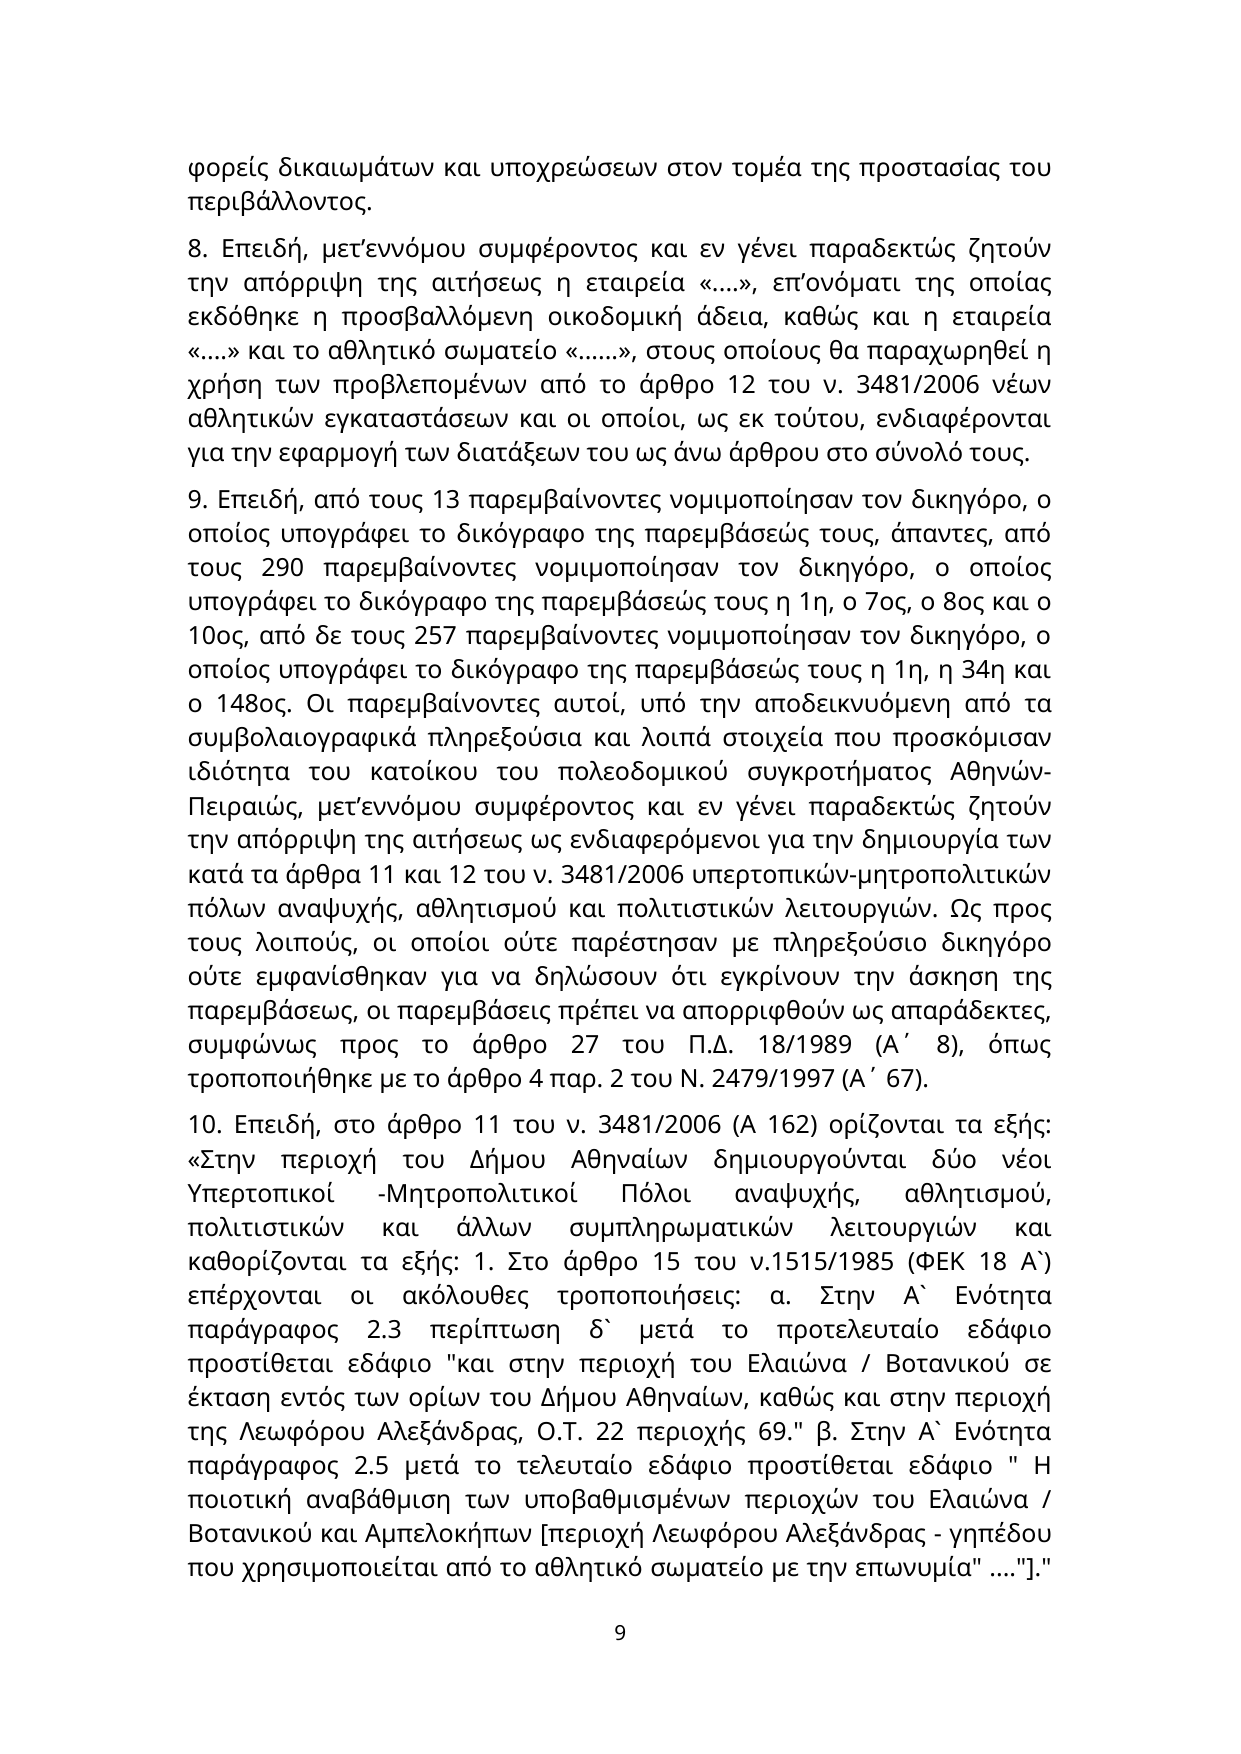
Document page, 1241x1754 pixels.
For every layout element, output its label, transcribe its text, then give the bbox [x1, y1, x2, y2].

text 8. Επειδή, μετ’εννόμου συμφέροντος και εν γένει παραδεκτώς ζητούν την απόρριψη της αιτήσεως η εταιρεία «....», επ’ονόματι της οποίας εκδόθηκε η προσβαλλόμενη οικοδομική άδεια, καθώς και η εταιρεία «....» και το αθλητικό σωματείο «......», στους οποίους θα παραχωρηθεί η χρήση των προβλεπομένων από το άρθρο 12 του ν. 3481/2006 νέων αθλητικών εγκαταστάσεων και οι οποίοι, ως εκ τούτου, ενδιαφέρονται για την εφαρμογή των διατάξεων του ως άνω άρθρου στο σύνολό τους. [187, 231, 1053, 469]
text 9. Επειδή, από τους 13 παρεμβαίνοντες νομιμοποίησαν τον δικηγόρο, ο οποίος υπογράφει το δικόγραφο της παρεμβάσεώς τους, άπαντες, από τους 290 παρεμβαίνοντες νομιμοποίησαν τον δικηγόρο, ο οποίος υπογράφει το δικόγραφο της παρεμβάσεώς τους η 1η, ο 7ος, ο 8ος και ο 10ος, από δε τους 257 παρεμβαίνοντες νομιμοποίησαν τον δικηγόρο, ο οποίος υπογράφει το δικόγραφο της παρεμβάσεώς τους η 1η, η 34η και ο 148ος. Οι παρεμβαίνοντες αυτοί, υπό την αποδεικνυόμενη από τα συμβολαιογραφικά πληρεξούσια και λοιπά στοιχεία που προσκόμισαν ιδιότητα του κατοίκου του πολεοδομικού συγκροτήματος Αθηνών-Πειραιώς, μετ’εννόμου συμφέροντος και εν γένει παραδεκτώς ζητούν την απόρριψη της αιτήσεως ως ενδιαφερόμενοι για την δημιουργία των κατά τα άρθρα 11 και 12 του ν. 3481/2006 υπερτοπικών-μητροπολιτικών πόλων αναψυχής, αθλητισμού και πολιτιστικών λειτουργιών. Ως προς τους λοιπούς, οι οποίοι ούτε παρέστησαν με πληρεξούσιο δικηγόρο ούτε εμφανίσθηκαν για να δηλώσουν ότι εγκρίνουν την άσκηση της παρεμβάσεως, οι παρεμβάσεις πρέπει να απορριφθούν ως απαράδεκτες, συμφώνως προς το άρθρο 27 του Π.Δ. 18/1989 (Α΄ 8), όπως τροποποιήθηκε με το άρθρο 4 παρ. 2 του Ν. 2479/1997 (Α΄ 67). [187, 482, 1053, 1095]
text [187, 1107, 1053, 1584]
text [187, 150, 1053, 218]
